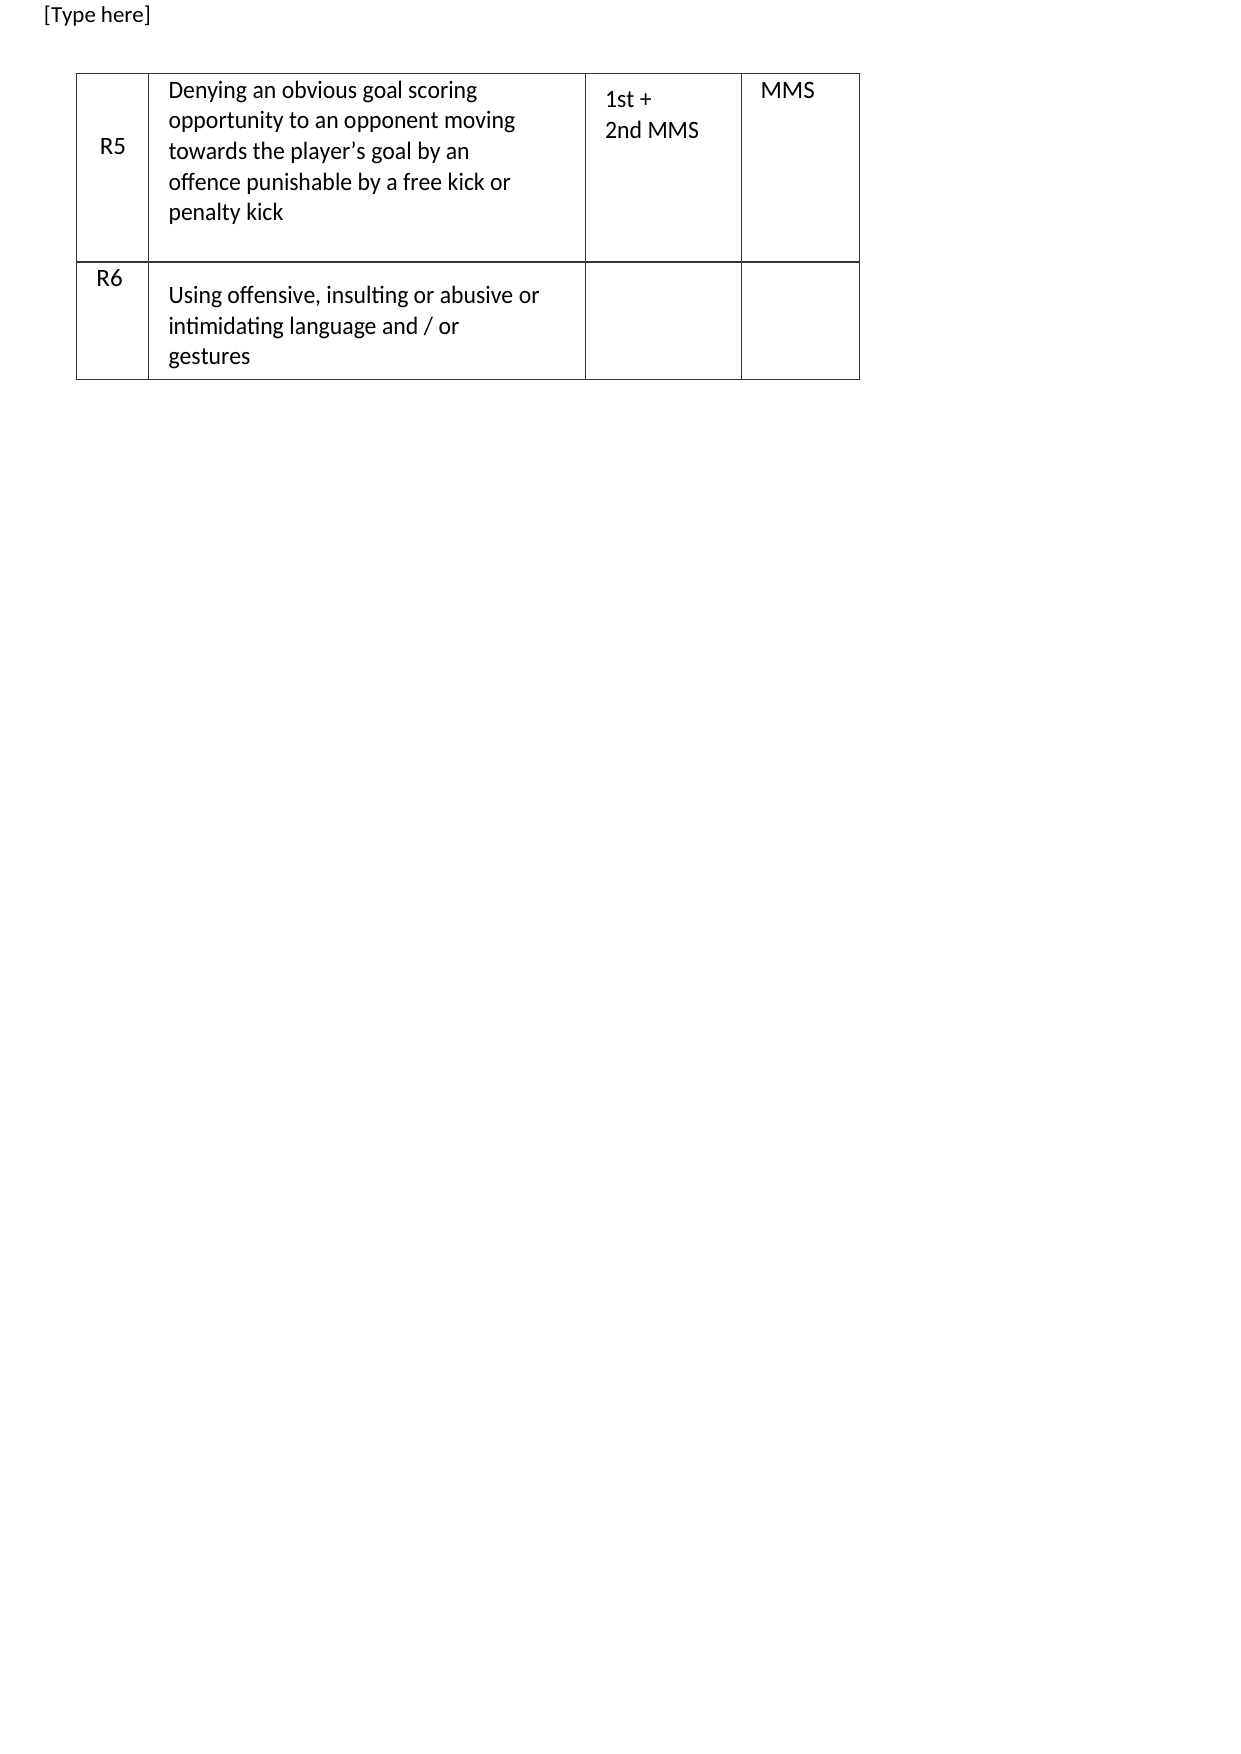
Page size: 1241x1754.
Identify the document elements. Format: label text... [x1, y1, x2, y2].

table_cell [586, 263, 741, 378]
table_cell R6 [77, 263, 148, 378]
table_cell 1st + 2nd MMS [586, 74, 741, 261]
table_cell R5 [77, 74, 148, 261]
table_cell MMS [742, 74, 859, 261]
table_cell Using offensive, insulting or abusive or intimidating language and / or gestures [149, 263, 585, 378]
table_cell Denying an obvious goal scoring opportunity to an opponent moving towards the player’s goal by an offence punishable by a free kick or penalty kick [149, 74, 585, 261]
table_cell [742, 263, 859, 378]
